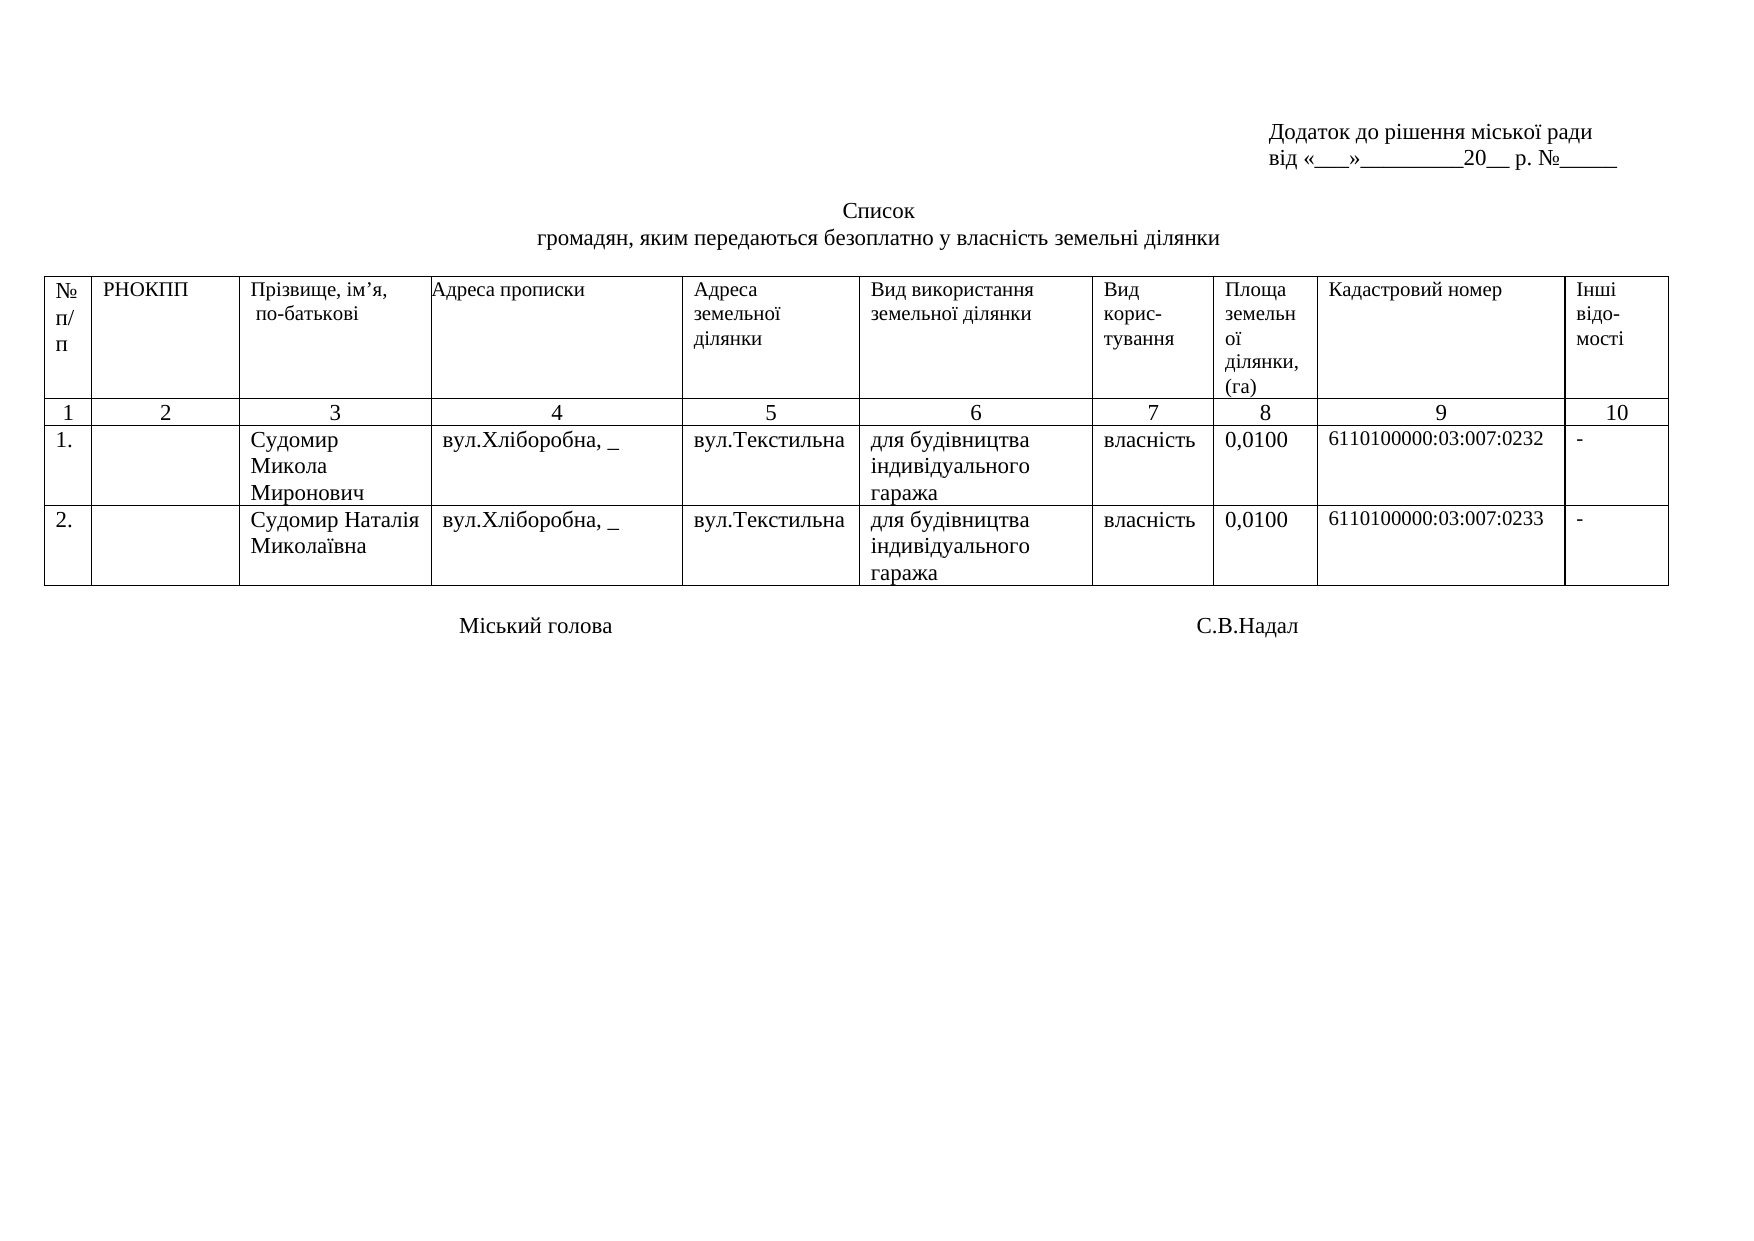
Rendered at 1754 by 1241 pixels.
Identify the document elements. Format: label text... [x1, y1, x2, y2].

table_header Адреса земельної ділянки [683, 277, 859, 398]
table_cell 6110100000:03:007:0232 [1318, 426, 1564, 505]
table_cell 1. [45, 426, 91, 505]
table_cell Судомир Наталія Миколаївна [240, 506, 431, 585]
table_cell 8 [1214, 399, 1317, 425]
table_cell [92, 426, 239, 505]
table_cell 4 [432, 399, 682, 425]
table_header Прізвище, ім’я, по-батькові [240, 277, 431, 398]
table_cell 6 [860, 399, 1092, 425]
table_cell вул.Хліборобна, _ [432, 506, 682, 585]
table_cell 7 [1093, 399, 1213, 425]
table_cell 5 [683, 399, 859, 425]
table_cell 9 [1318, 399, 1564, 425]
table_header № п/п [45, 277, 91, 398]
table_header Вид корис- тування [1093, 277, 1213, 398]
table_cell 10 [1566, 399, 1668, 425]
table_cell - [1566, 426, 1668, 505]
table_header Інші відо- мості [1566, 277, 1668, 398]
text громадян, яким передаються безоплатно у власність земельні ділянки [88, 223, 1668, 250]
text Список [88, 197, 1668, 223]
table_cell власність [1093, 506, 1213, 585]
table_cell для будівництва індивідуального гаража [860, 426, 1092, 505]
table_cell вул.Текстильна [683, 426, 859, 505]
table_cell 3 [240, 399, 431, 425]
table_cell - [1566, 506, 1668, 585]
table_header Кадастровий номер [1318, 277, 1564, 398]
table_header Площа земельної ділянки, (га) [1214, 277, 1317, 398]
table_cell для будівництва індивідуального гаража [860, 506, 1092, 585]
table_cell [92, 506, 239, 585]
table_cell вул.Текстильна [683, 506, 859, 585]
table_header Адреса прописки [432, 277, 682, 398]
table_cell 0,0100 [1214, 506, 1317, 585]
table_cell 1 [45, 399, 91, 425]
table_cell вул.Хліборобна, _ [432, 426, 682, 505]
table_cell 0,0100 [1214, 426, 1317, 505]
table_cell 6110100000:03:007:0233 [1318, 506, 1564, 585]
table_header Вид використання земельної ділянки [860, 277, 1092, 398]
text від «___»_________20__ р. №_____ [88, 144, 1668, 171]
table_cell 2 [92, 399, 239, 425]
table_cell власність [1093, 426, 1213, 505]
table_cell Судомир Микола Миронович [240, 426, 431, 505]
table_header РНОКПП [92, 277, 239, 398]
text Додаток до рішення міської ради [1195, 118, 1668, 144]
text Міський голова С.В.Надал [88, 613, 1668, 639]
table_cell 2. [45, 506, 91, 585]
